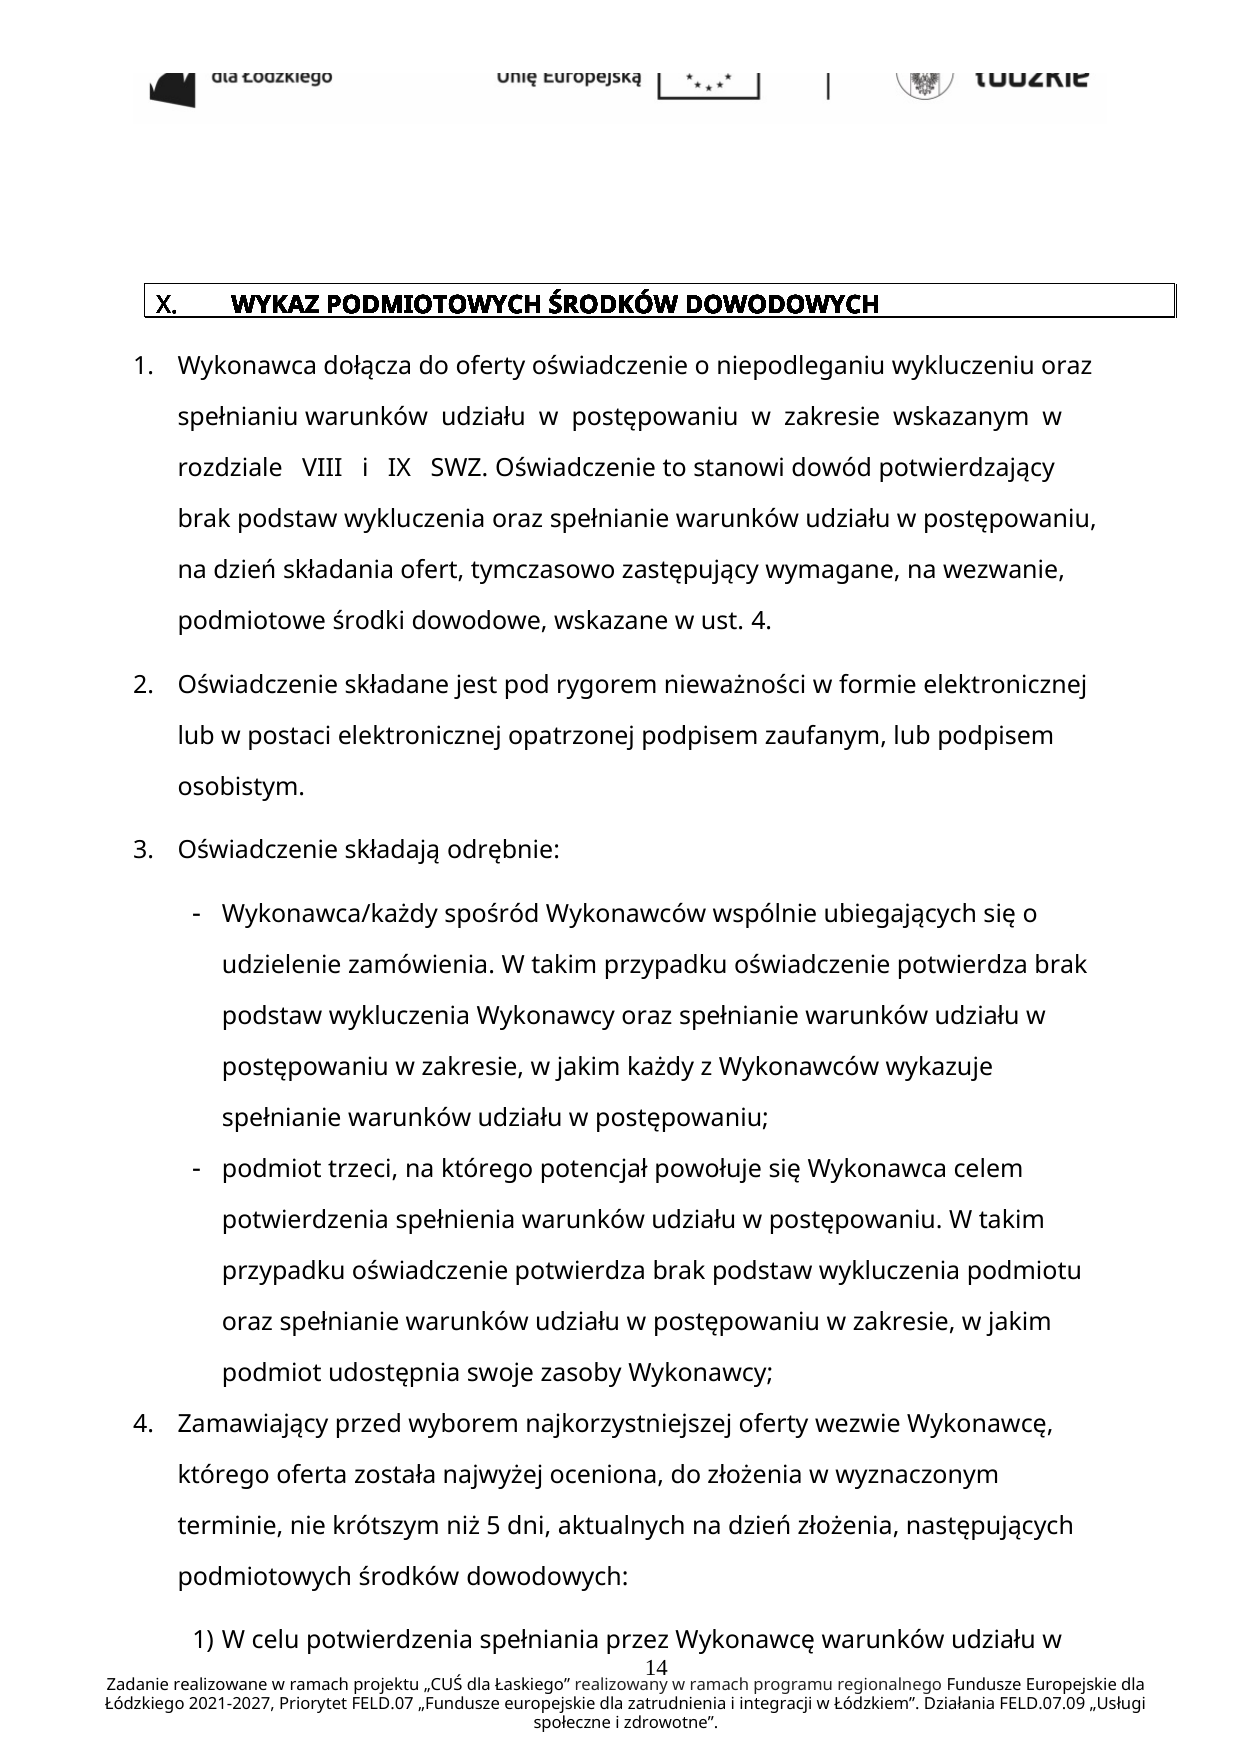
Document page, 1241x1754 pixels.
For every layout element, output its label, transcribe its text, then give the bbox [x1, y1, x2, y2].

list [192, 1622, 1107, 1656]
list Oświadczenie składają odrębnie: [133, 832, 1107, 866]
list Oświadczenie składane jest pod rygorem nieważności w formie elektronicznej lub w postaci elektronicznej opatrzonej podpisem zaufanym, lub podpisem osobistym. [133, 666, 1107, 802]
list Wykonawca dołącza do oferty oświadczenie o niepodleganiu wykluczeniu oraz spełnianiu warunków udziału w postępowaniu w zakresie wskazanym w rozdziale VIII i IX SWZ. Oświadczenie to stanowi dowód potwierdzający brak podstaw wykluczenia oraz spełnianie warunków udziału w postępowaniu, na dzień składania ofert, tymczasowo zastępujący wymagane, na wezwanie, podmiotowe środki dowodowe, wskazane w ust. 4. [133, 295, 1107, 637]
picture [132, 73, 1108, 124]
list Wykonawca/każdy spośród Wykonawców wspólnie ubiegających się o udzielenie zamówienia. W takim przypadku oświadczenie potwierdza brak podstaw wykluczenia Wykonawcy oraz spełnianie warunków udziału w postępowaniu w zakresie, w jakim każdy z Wykonawców wykazuje spełnianie warunków udziału w postępowaniu; [192, 895, 1107, 1134]
list Zamawiający przed wyborem najkorzystniejszej oferty wezwie Wykonawcę, którego oferta została najwyżej oceniona, do złożenia w wyznaczonym terminie, nie krótszym niż 5 dni, aktualnych na dzień złożenia, następujących podmiotowych środków dowodowych: [133, 1406, 1107, 1593]
list podmiot trzeci, na którego potencjał powołuje się Wykonawca celem potwierdzenia spełnienia warunków udziału w postępowaniu. W takim przypadku oświadczenie potwierdza brak podstaw wykluczenia podmiotu oraz spełnianie warunków udziału w postępowaniu w zakresie, w jakim podmiot udostępnia swoje zasoby Wykonawcy; [192, 1151, 1107, 1389]
